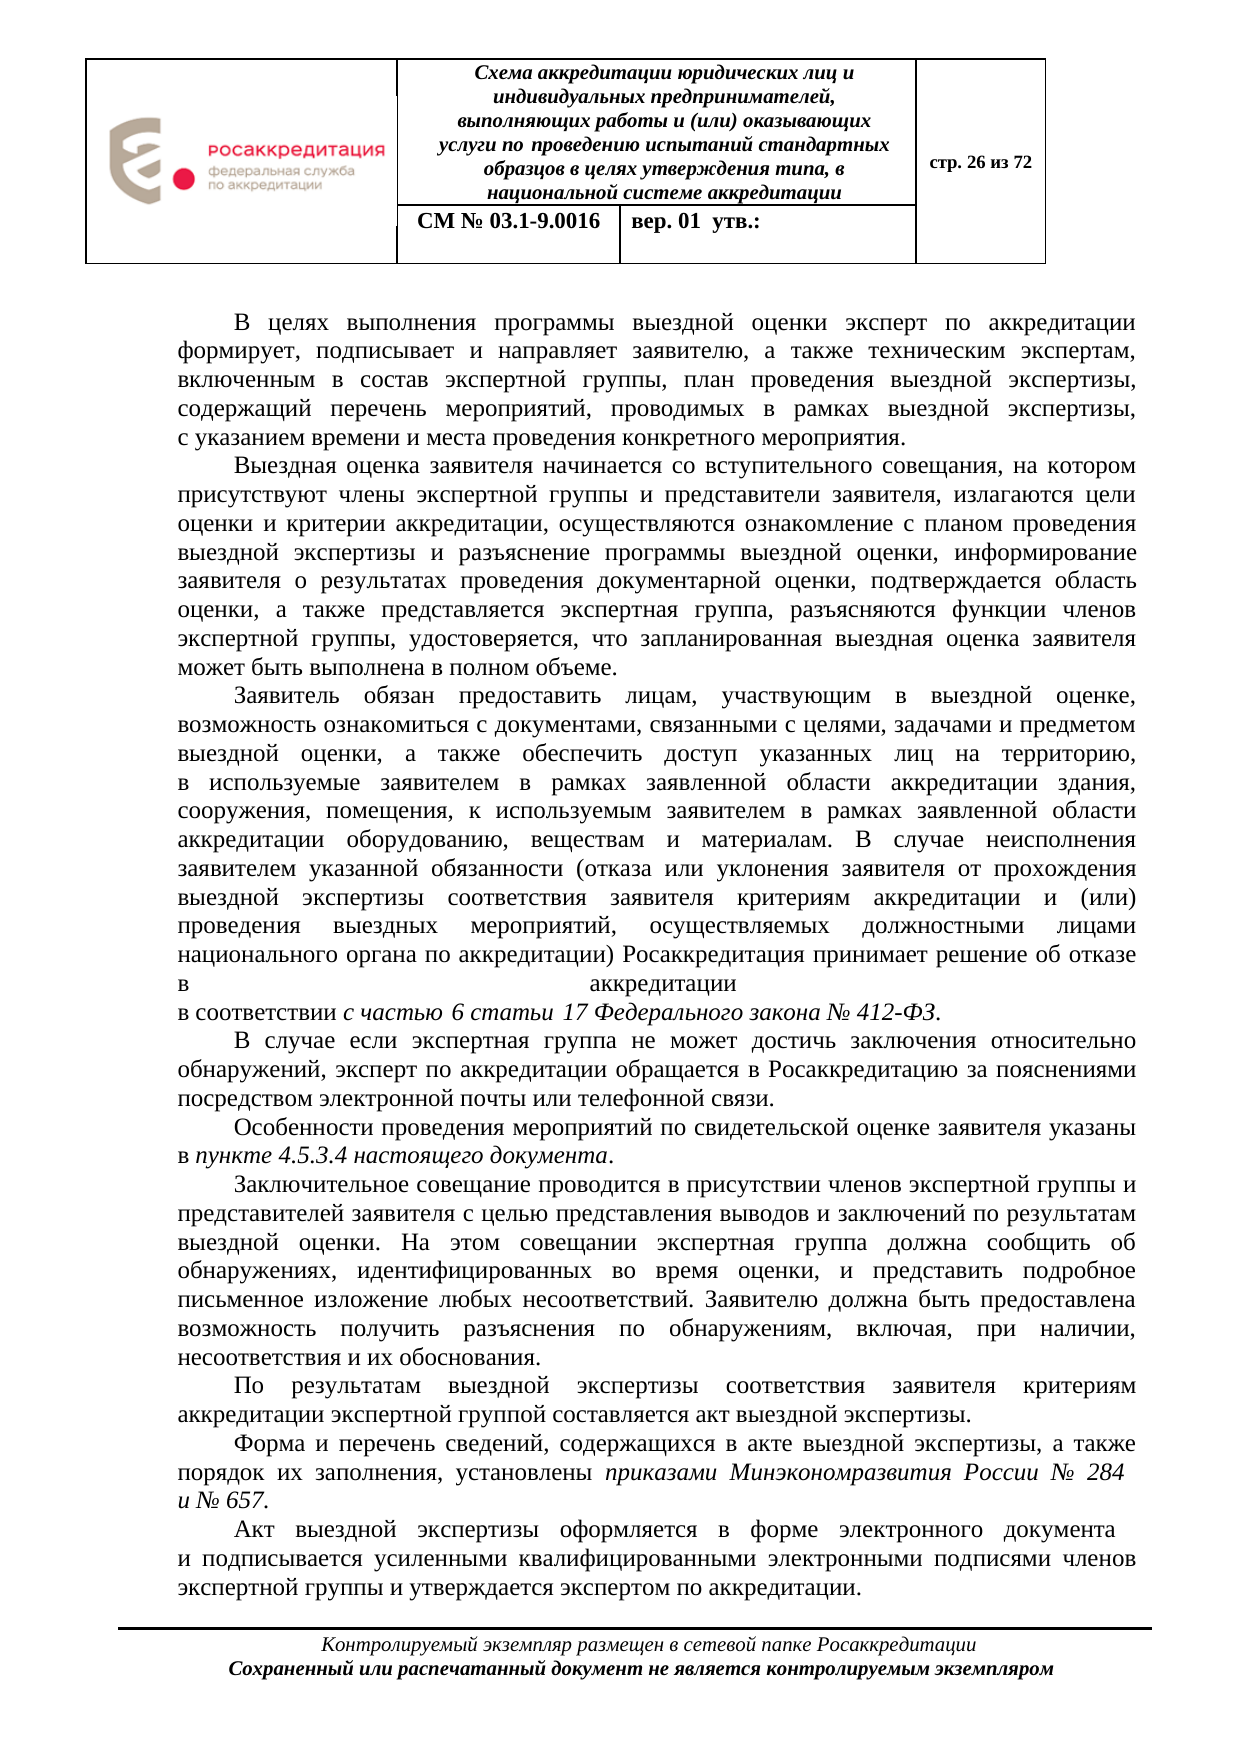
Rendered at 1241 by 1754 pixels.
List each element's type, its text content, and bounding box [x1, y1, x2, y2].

picture [88, 96, 397, 226]
text Заявитель обязан предоставить лицам, участвующим в выездной оценке, возможность ознакомиться с документами, связанными с целями, задачами и предметом выездной оценки, а также обеспечить доступ указанных лиц на территорию, в используемые заявителем в рамках заявленной области аккредитации здания, сооружения, помещения, к используемым заявителем в рамках заявленной области аккредитации оборудованию, веществам и материалам. В случае неисполнения заявителем указанной обязанности (отказа или уклонения заявителя от прохождения выездной экспертизы соответствия заявителя критериям аккредитации и (или) проведения выездных мероприятий, осуществляемых должностными лицами национального органа по аккредитации) Росаккредитация принимает решение об отказе в аккредитации в соответствии с частью 6 статьи 17 Федерального закона № 412-ФЗ. [177, 681, 1137, 1026]
text Акт выездной экспертизы оформляется в форме электронного документа и подписывается усиленными квалифицированными электронными подписями членов экспертной группы и утверждается экспертом по аккредитации. [177, 1514, 1137, 1601]
text Форма и перечень сведений, содержащихся в акте выездной экспертизы, а также порядок их заполнения, установлены приказами Минэкономразвития России № 284 и № 657. [177, 1428, 1137, 1514]
text Особенности проведения мероприятий по свидетельской оценке заявителя указаны в пункте 4.5.3.4 настоящего документа. [177, 1112, 1137, 1169]
text Заключительное совещание проводится в присутствии членов экспертной группы и представителей заявителя с целью представления выводов и заключений по результатам выездной оценки. На этом совещании экспертная группа должна сообщить об обнаружениях, идентифицированных во время оценки, и представить подробное письменное изложение любых несоответствий. Заявителю должна быть предоставлена возможность получить разъяснения по обнаружениям, включая, при наличии, несоответствия и их обоснования. [177, 1169, 1137, 1371]
text В целях выполнения программы выездной оценки эксперт по аккредитации формирует, подписывает и направляет заявителю, а также техническим экспертам, включенным в состав экспертной группы, план проведения выездной экспертизы, содержащий перечень мероприятий, проводимых в рамках выездной экспертизы, с указанием времени и места проведения конкретного мероприятия. [177, 307, 1137, 451]
text По результатам выездной экспертизы соответствия заявителя критериям аккредитации экспертной группой составляется акт выездной экспертизы. [177, 1371, 1137, 1428]
text В случае если экспертная группа не может достичь заключения относительно обнаружений, эксперт по аккредитации обращается в Росаккредитацию за пояснениями посредством электронной почты или телефонной связи. [177, 1026, 1137, 1112]
text Выездная оценка заявителя начинается со вступительного совещания, на котором присутствуют члены экспертной группы и представители заявителя, излагаются цели оценки и критерии аккредитации, осуществляются ознакомление с планом проведения выездной экспертизы и разъяснение программы выездной оценки, информирование заявителя о результатах проведения документарной оценки, подтверждается область оценки, а также представляется экспертная группа, разъясняются функции членов экспертной группы, удостоверяется, что запланированная выездная оценка заявителя может быть выполнена в полном объеме. [177, 451, 1137, 681]
